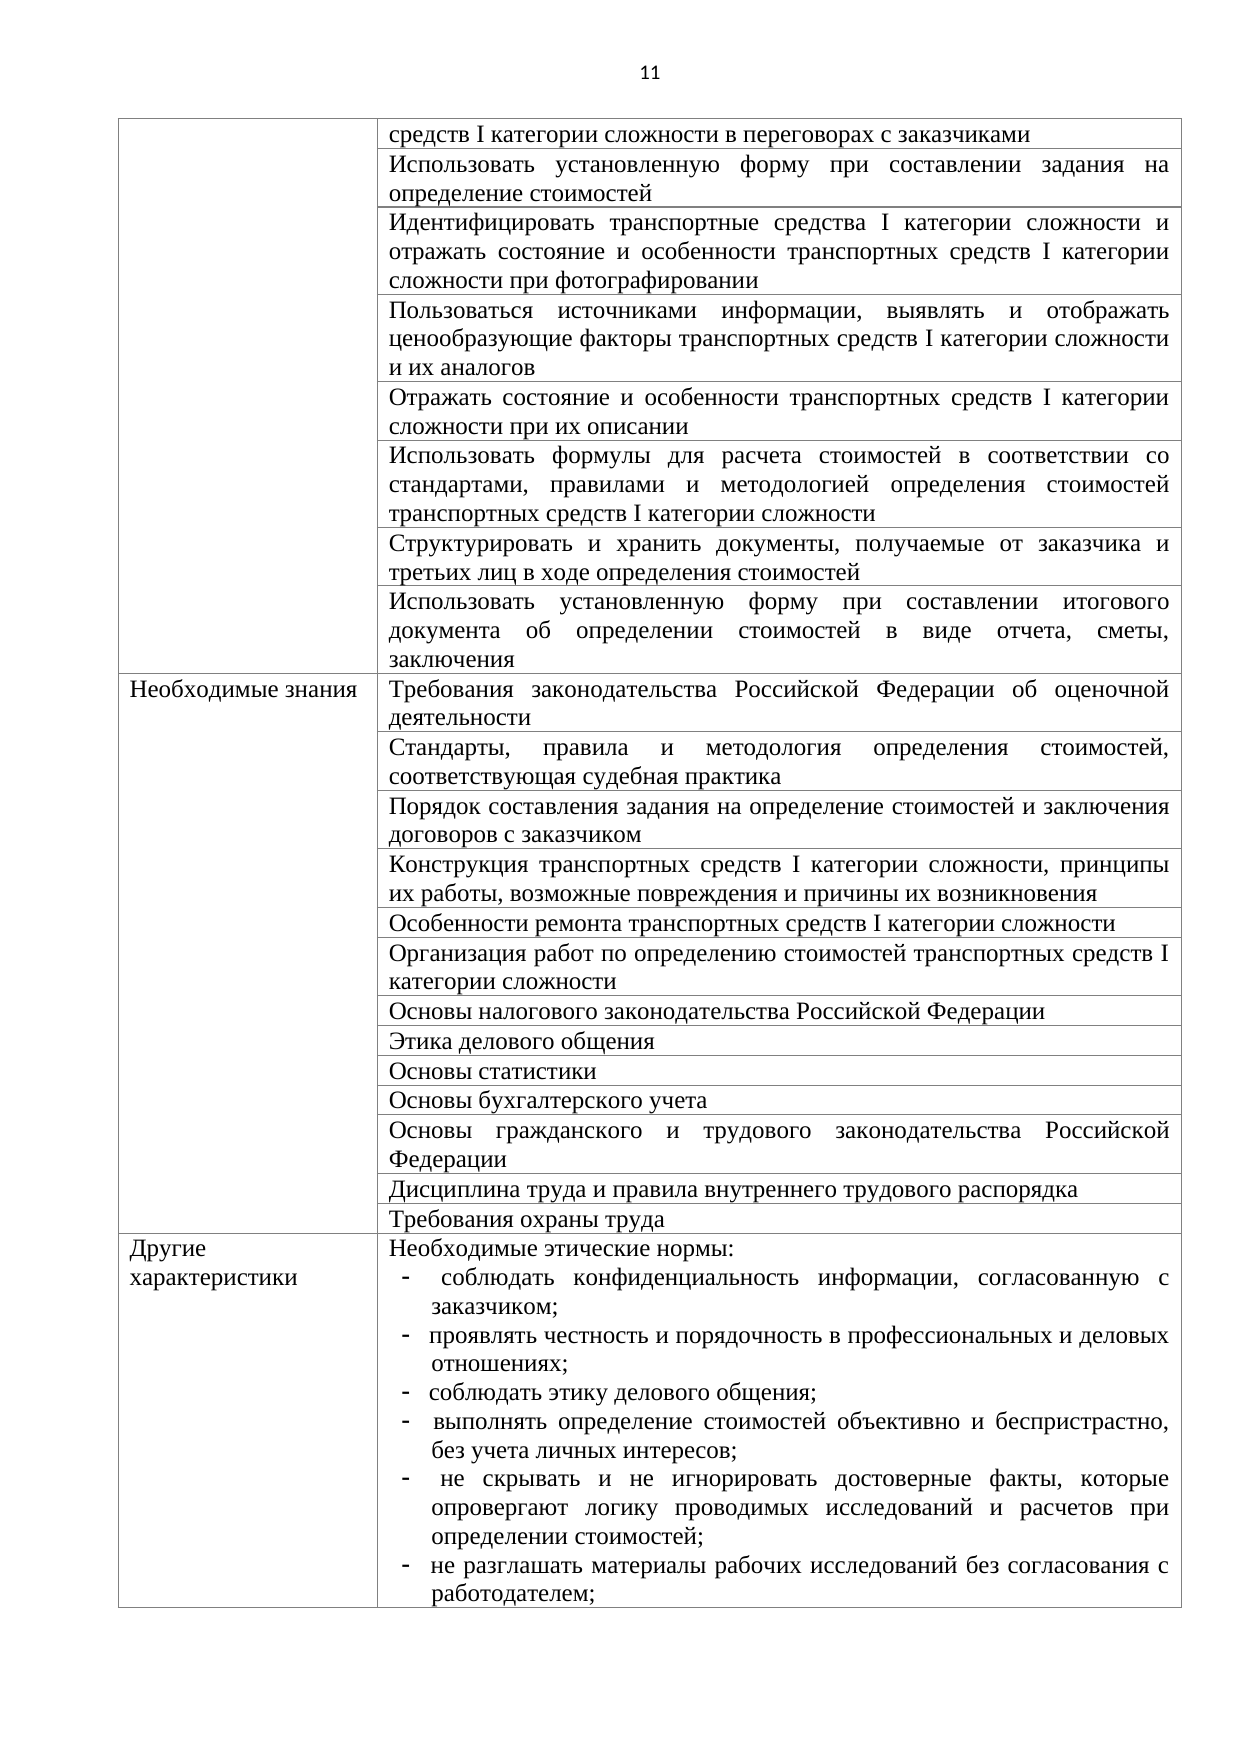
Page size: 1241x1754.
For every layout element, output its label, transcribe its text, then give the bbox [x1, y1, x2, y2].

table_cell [119, 1234, 377, 1607]
table_cell Особенности ремонта транспортных средств I категории сложности [378, 908, 1181, 937]
table_cell Конструкция транспортных средств I категории сложности, принципы их работы, возможные повреждения и причины их возникновения [378, 849, 1181, 907]
table_cell Основы гражданского и трудового законодательства Российской Федерации [378, 1115, 1181, 1173]
table_cell Дисциплина труда и правила внутреннего трудового распорядка [378, 1174, 1181, 1203]
table_cell Требования законодательства Российской Федерации об оценочной деятельности [378, 674, 1181, 731]
table_cell Использовать установленную форму при составлении задания на определение стоимостей [378, 149, 1181, 206]
table_cell Использовать формулы для расчета стоимостей в соответствии со стандартами, правилами и методологией определения стоимостей транспортных средств I категории сложности [378, 441, 1181, 527]
table_cell Идентифицировать транспортные средства I категории сложности и отражать состояние и особенности транспортных средств I категории сложности при фотографировании [378, 208, 1181, 294]
table_cell Организация работ по определению стоимостей транспортных средств I категории сложности [378, 938, 1181, 995]
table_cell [378, 1234, 1181, 1607]
table_cell Основы налогового законодательства Российской Федерации [378, 996, 1181, 1025]
table_cell Стандарты, правила и методология определения стоимостей, соответствующая судебная практика [378, 732, 1181, 790]
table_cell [378, 119, 1181, 148]
table_cell Требования охраны труда [378, 1204, 1181, 1232]
table_cell Структурировать и хранить документы, получаемые от заказчика и третьих лиц в ходе определения стоимостей [378, 528, 1181, 585]
table_cell Пользоваться источниками информации, выявлять и отображать ценообразующие факторы транспортных средств I категории сложности и их аналогов [378, 295, 1181, 381]
table_cell Порядок составления задания на определение стоимостей и заключения договоров с заказчиком [378, 791, 1181, 848]
table_cell Отражать состояние и особенности транспортных средств I категории сложности при их описании [378, 382, 1181, 439]
table_cell Этика делового общения [378, 1026, 1181, 1055]
table_cell Использовать установленную форму при составлении итогового документа об определении стоимостей в виде отчета, сметы, заключения [378, 586, 1181, 673]
table_cell Основы бухгалтерского учета [378, 1086, 1181, 1114]
table_cell Основы статистики [378, 1056, 1181, 1084]
table_cell Необходимые знания [119, 674, 377, 1232]
